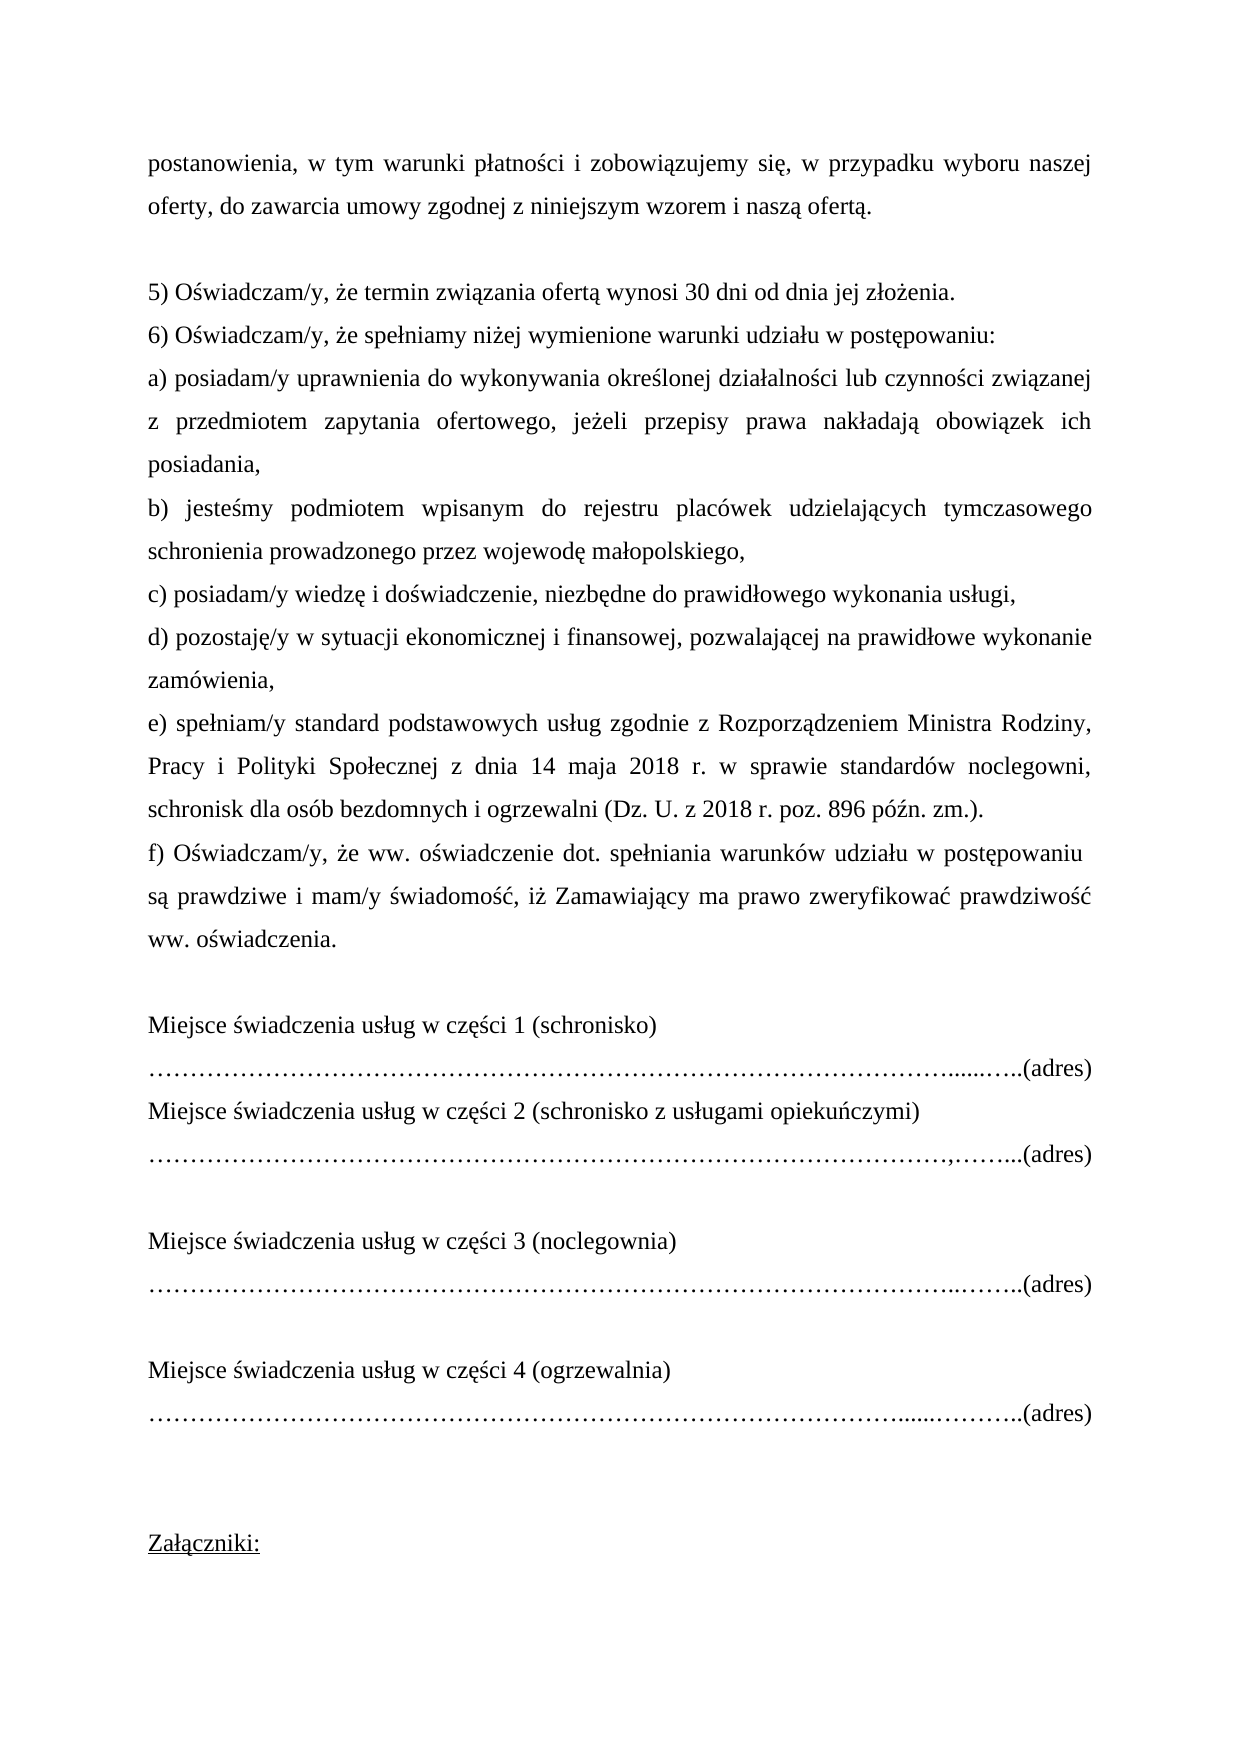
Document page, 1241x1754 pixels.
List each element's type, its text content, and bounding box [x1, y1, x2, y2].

text c) posiadam/y wiedzę i doświadczenie, niezbędne do prawidłowego wykonania usługi, [148, 579, 1093, 608]
text Miejsce świadczenia usług w części 2 (schronisko z usługami opiekuńczymi) ……………………………………………………………………………………,……...(adres) Miejsce świadczenia usług w części 3 (noclegownia) ……………………………………………………………………………………..……..(adres) Miejsce świadczenia usług w części 4 (ogrzewalnia) ………………………………………………………………………………......………..(adres) [148, 1096, 1093, 1427]
text 6) Oświadczam/y, że spełniamy niżej wymienione warunki udziału w postępowaniu: [148, 320, 1093, 349]
text 5) Oświadczam/y, że termin związania ofertą wynosi 30 dni od dnia jej złożenia. [148, 277, 1093, 306]
text f) Oświadczam/y, że ww. oświadczenie dot. spełniania warunków udziału w postępowaniu są prawdziwe i mam/y świadomość, iż Zamawiający ma prawo zweryfikować prawdziwość ww. oświadczenia. [148, 838, 1093, 953]
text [148, 148, 1093, 219]
text Miejsce świadczenia usług w części 1 (schronisko) ……………………………………………………………………………………......…..(adres) [148, 1010, 1093, 1082]
text e) spełniam/y standard podstawowych usług zgodnie z Rozporządzeniem Ministra Rodziny, Pracy i Polityki Społecznej z dnia 14 maja 2018 r. w sprawie standardów noclegowni, schronisk dla osób bezdomnych i ogrzewalni (Dz. U. z 2018 r. poz. 896 późn. zm.). [148, 708, 1093, 823]
text d) pozostaję/y w sytuacji ekonomicznej i finansowej, pozwalającej na prawidłowe wykonanie zamówienia, [148, 622, 1093, 694]
text Załączniki: [148, 1528, 1093, 1556]
text b) jesteśmy podmiotem wpisanym do rejestru placówek udzielających tymczasowego schronienia prowadzonego przez wojewodę małopolskiego, [148, 493, 1093, 564]
text a) posiadam/y uprawnienia do wykonywania określonej działalności lub czynności związanej z przedmiotem zapytania ofertowego, jeżeli przepisy prawa nakładają obowiązek ich posiadania, [148, 363, 1093, 478]
